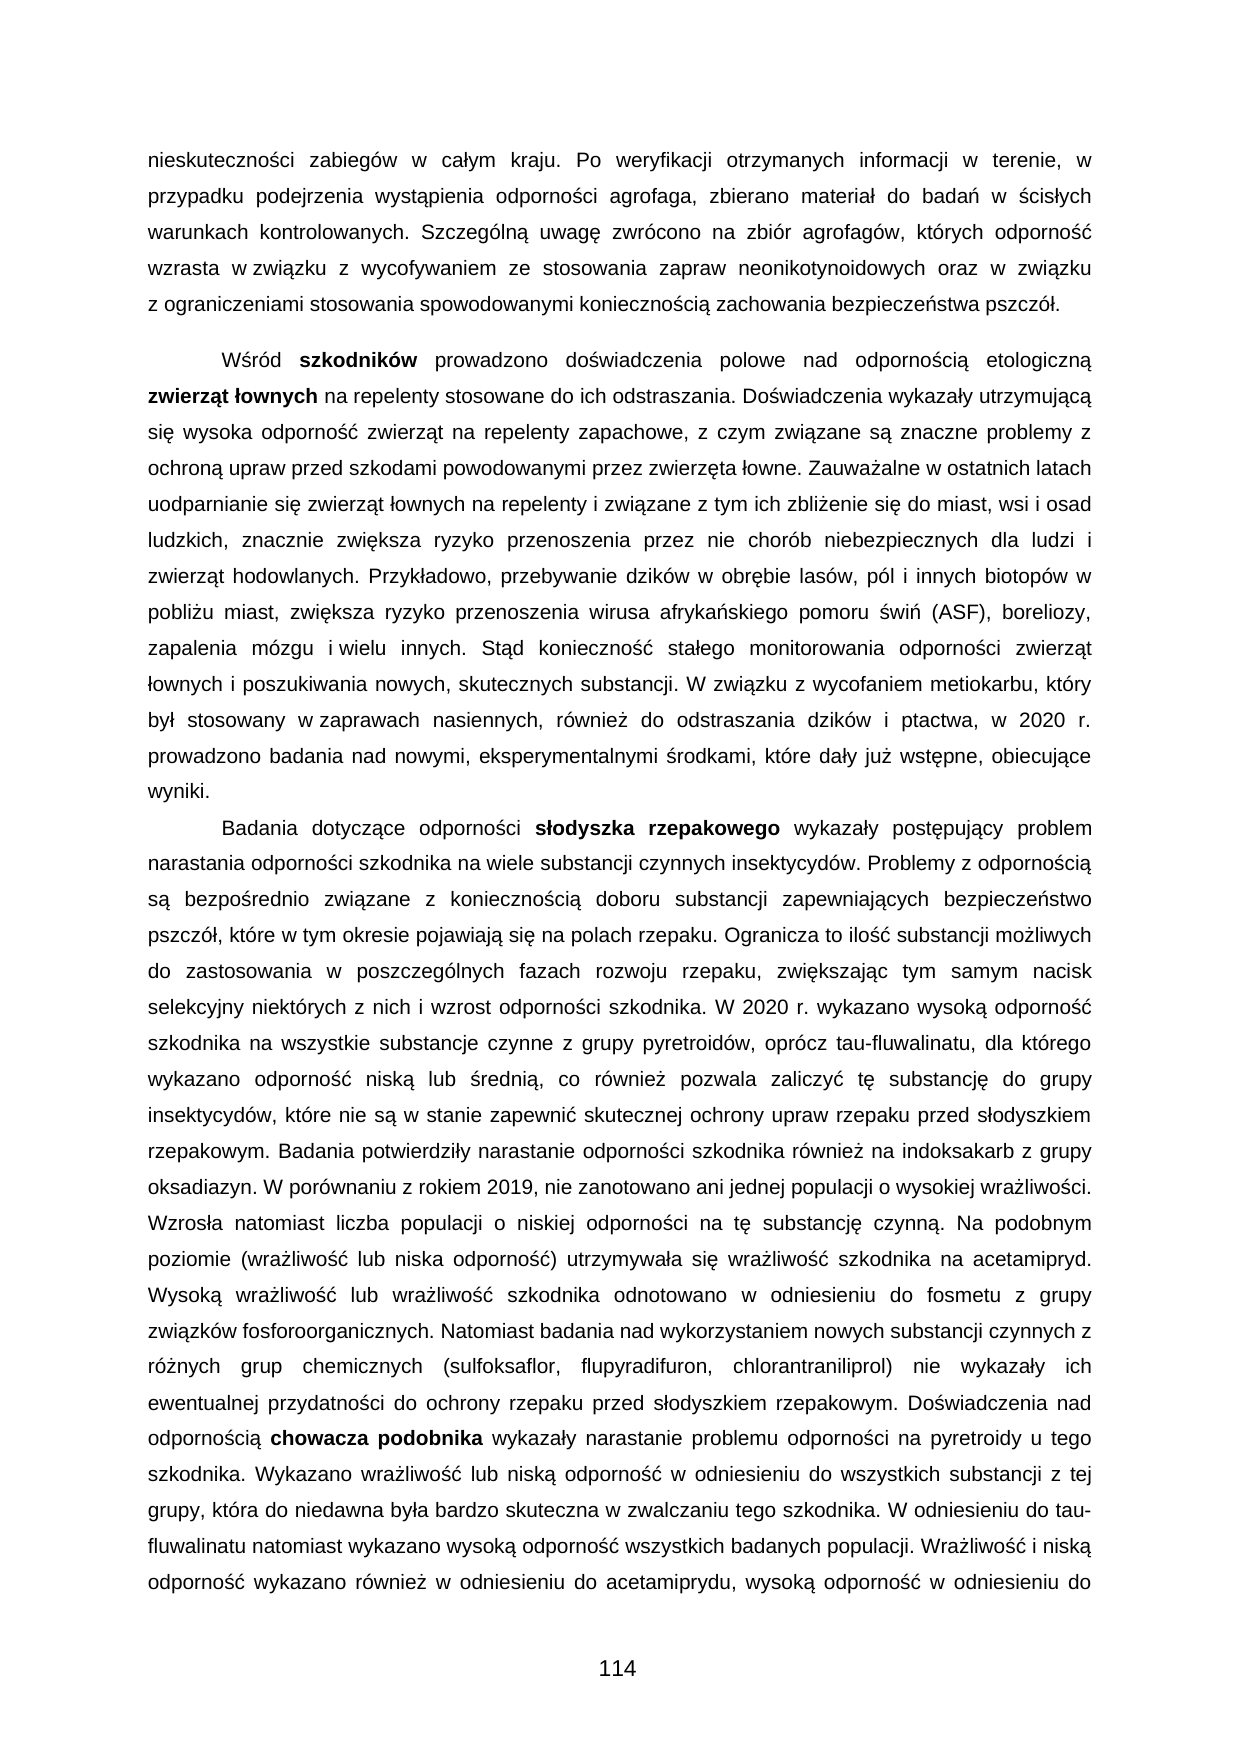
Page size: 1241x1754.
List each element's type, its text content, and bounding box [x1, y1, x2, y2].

text Wśród szkodników prowadzono doświadczenia polowe nad odpornością etologiczną zwierząt łownych na repelenty stosowane do ich odstraszania. Doświadczenia wykazały utrzymującą się wysoka odporność zwierząt na repelenty zapachowe, z czym związane są znaczne problemy z ochroną upraw przed szkodami powodowanymi przez zwierzęta łowne. Zauważalne w ostatnich latach uodparnianie się zwierząt łownych na repelenty i związane z tym ich zbliżenie się do miast, wsi i osad ludzkich, znacznie zwiększa ryzyko przenoszenia przez nie chorób niebezpiecznych dla ludzi i zwierząt hodowlanych. Przykładowo, przebywanie dzików w obrębie lasów, pól i innych biotopów w pobliżu miast, zwiększa ryzyko przenoszenia wirusa afrykańskiego pomoru świń (ASF), boreliozy, zapalenia mózgu i wielu innych. Stąd konieczność stałego monitorowania odporności zwierząt łownych i poszukiwania nowych, skutecznych substancji. W związku z wycofaniem metiokarbu, który był stosowany w zaprawach nasiennych, również do odstraszania dzików i ptactwa, w 2020 r. prowadzono badania nad nowymi, eksperymentalnymi środkami, które dały już wstępne, obiecujące wyniki. [148, 348, 1093, 803]
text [148, 148, 1093, 315]
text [148, 815, 1093, 1594]
